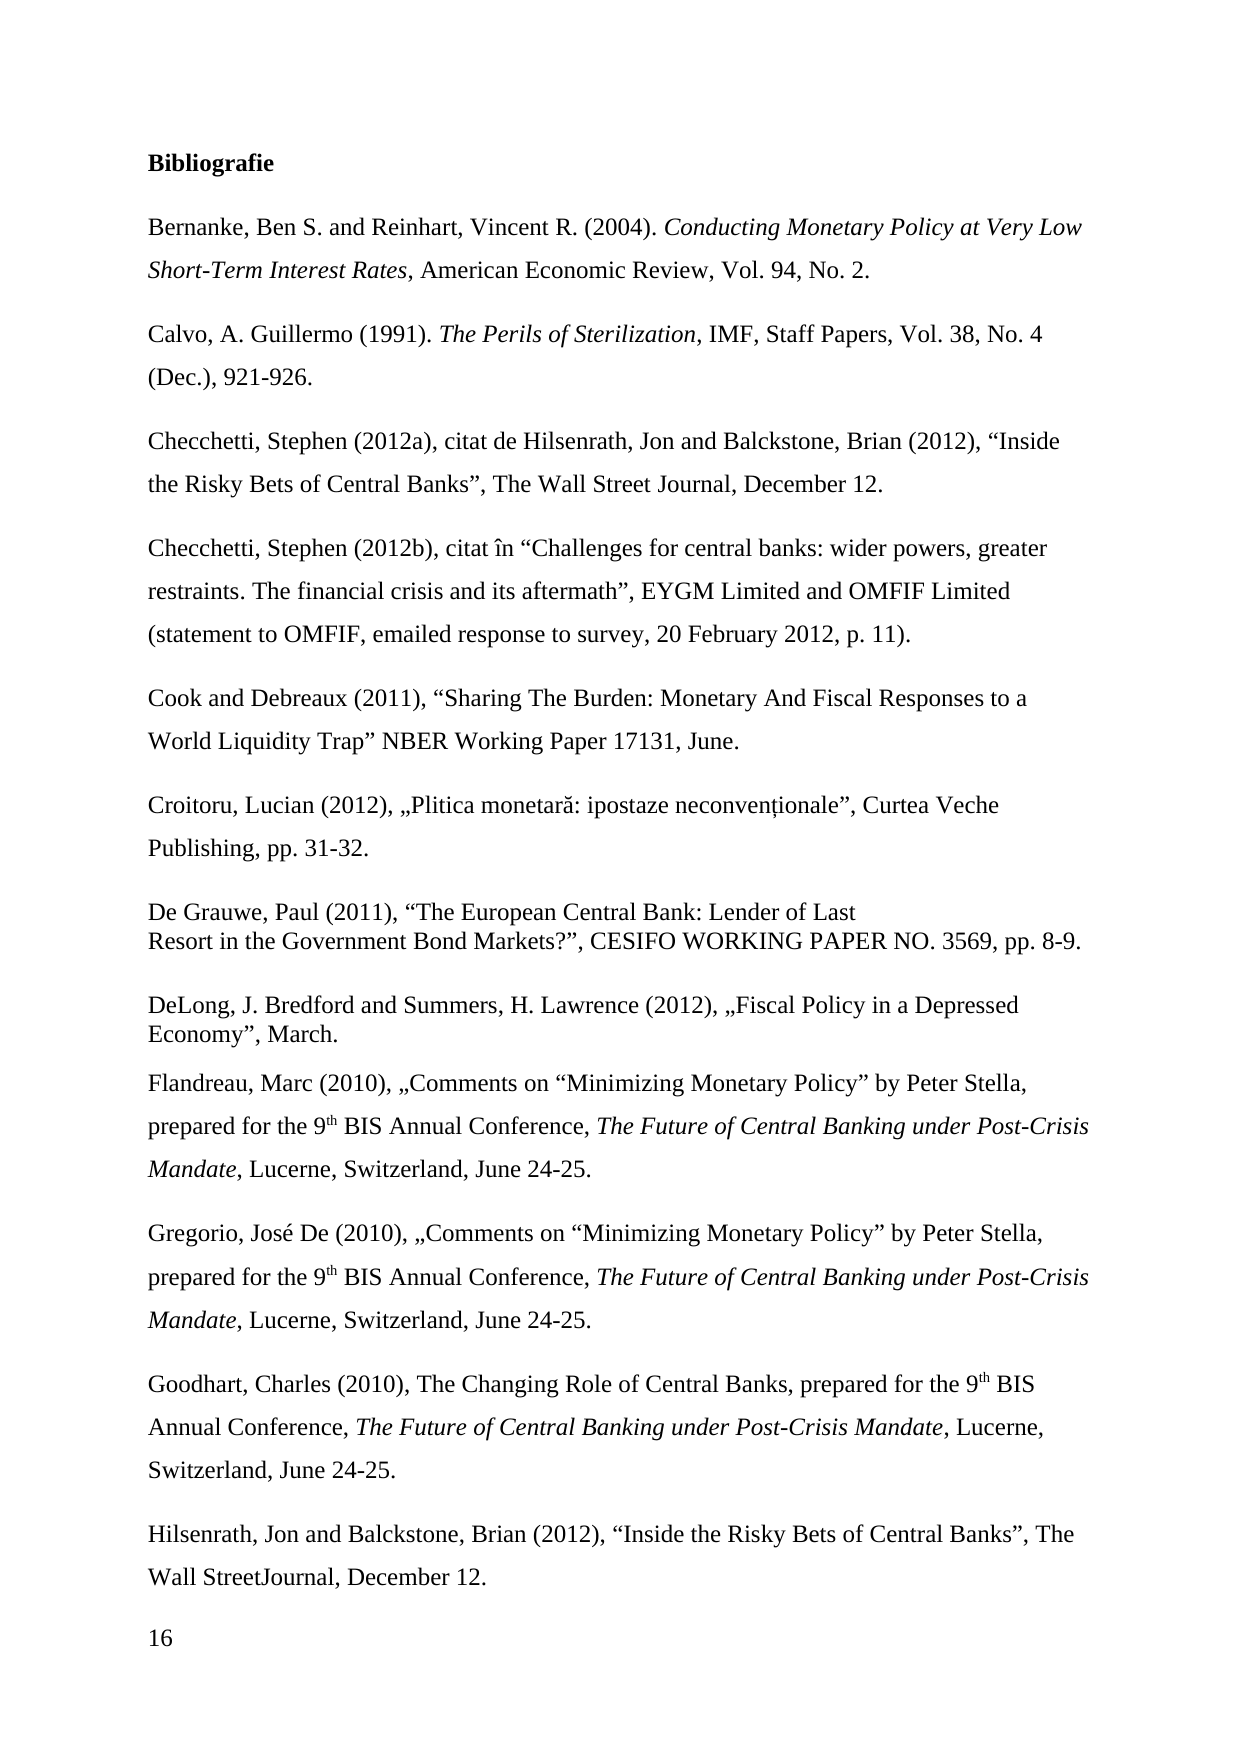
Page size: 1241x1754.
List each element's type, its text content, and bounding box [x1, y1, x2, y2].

text Croitoru, Lucian (2012), „Plitica monetară: ipostaze neconvenționale”, Curtea Veche Publishing, pp. 31-32. [148, 790, 1093, 862]
text De Grauwe, Paul (2011), “The European Central Bank: Lender of Last [148, 897, 1093, 926]
text Goodhart, Charles (2010), The Changing Role of Central Banks, prepared for the 9th BIS Annual Conference, The Future of Central Banking under Post-Crisis Mandate, Lucerne, Switzerland, June 24-25. [148, 1369, 1093, 1484]
text Checchetti, Stephen (2012a), citat de Hilsenrath, Jon and Balckstone, Brian (2012), “Inside the Risky Bets of Central Banks”, The Wall Street Journal, December 12. [148, 426, 1093, 498]
text Flandreau, Marc (2010), „Comments on “Minimizing Monetary Policy” by Peter Stella, prepared for the 9th BIS Annual Conference, The Future of Central Banking under Post-Crisis Mandate, Lucerne, Switzerland, June 24-25. [148, 1068, 1093, 1183]
text Cook and Debreaux (2011), “Sharing The Burden: Monetary And Fiscal Responses to a World Liquidity Trap” NBER Working Paper 17131, June. [148, 683, 1093, 755]
text Hilsenrath, Jon and Balckstone, Brian (2012), “Inside the Risky Bets of Central Banks”, The Wall StreetJournal, December 12. [148, 1519, 1093, 1591]
text Bernanke, Ben S. and Reinhart, Vincent R. (2004). Conducting Monetary Policy at Very Low Short-Term Interest Rates, American Economic Review, Vol. 94, No. 2. [148, 212, 1093, 283]
text Resort in the Government Bond Markets?”, CESIFO WORKING PAPER NO. 3569, pp. 8-9. [148, 926, 1093, 955]
text Checchetti, Stephen (2012b), citat în “Challenges for central banks: wider powers, greater restraints. The financial crisis and its aftermath”, EYGM Limited and OMFIF Limited (statement to OMFIF, emailed response to survey, 20 February 2012, p. 11). [148, 533, 1093, 648]
text Bibliografie [148, 148, 1093, 176]
text Gregorio, José De (2010), „Comments on “Minimizing Monetary Policy” by Peter Stella, prepared for the 9th BIS Annual Conference, The Future of Central Banking under Post-Crisis Mandate, Lucerne, Switzerland, June 24-25. [148, 1218, 1093, 1333]
text Calvo, A. Guillermo (1991). The Perils of Sterilization, IMF, Staff Papers, Vol. 38, No. 4 (Dec.), 921-926. [148, 319, 1093, 391]
text DeLong, J. Bredford and Summers, H. Lawrence (2012), „Fiscal Policy in a Depressed Economy”, March. [148, 990, 1093, 1047]
